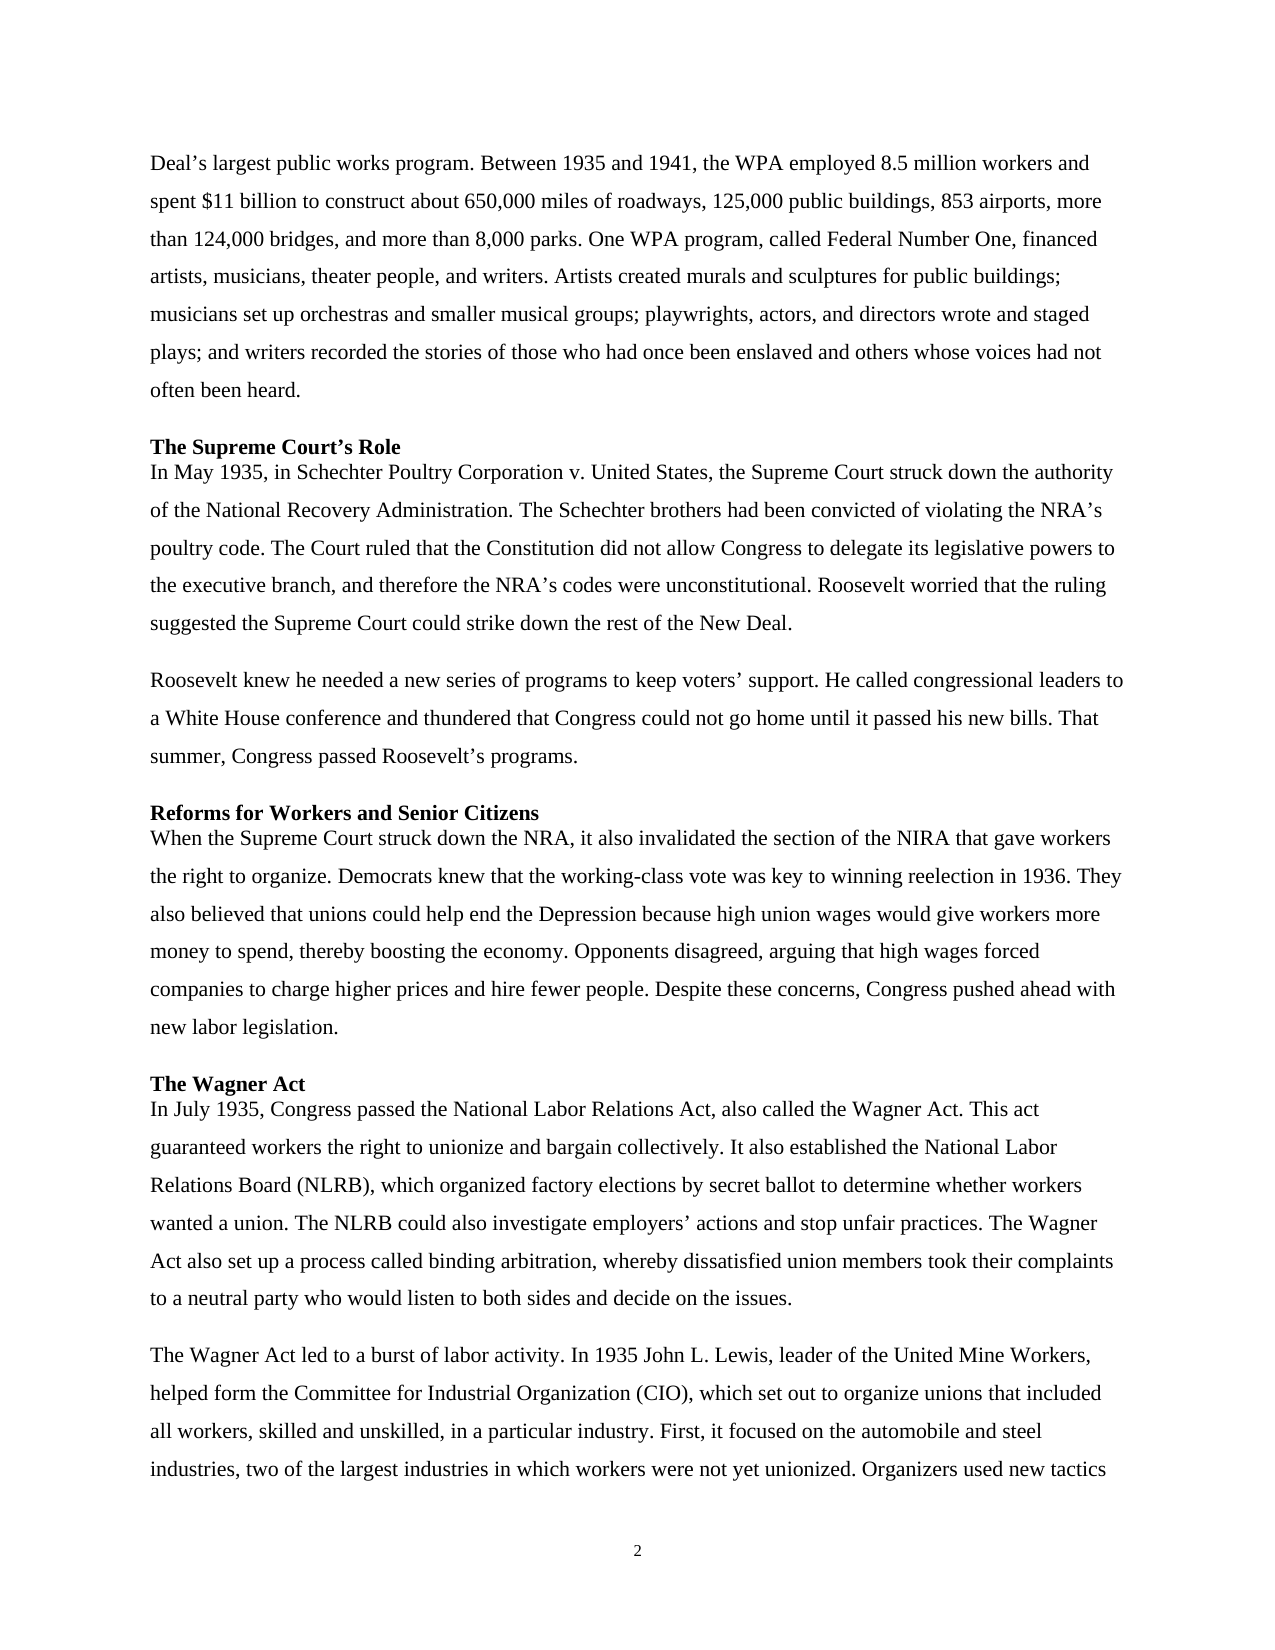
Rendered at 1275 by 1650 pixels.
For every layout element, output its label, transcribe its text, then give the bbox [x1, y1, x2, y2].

text The Wagner Act [150, 1071, 1125, 1096]
text Reforms for Workers and Senior Citizens [150, 800, 1125, 825]
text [150, 150, 1125, 402]
text In May 1935, in Schechter Poultry Corporation v. United States, the Supreme Court struck down the authority of the National Recovery Administration. The Schechter brothers had been convicted of violating the NRA’s poultry code. The Court ruled that the Constitution did not allow Congress to delegate its legislative powers to the executive branch, and therefore the NRA’s codes were unconstitutional. Roosevelt worried that the ruling suggested the Supreme Court could strike down the rest of the New Deal. [150, 459, 1125, 636]
text In July 1935, Congress passed the National Labor Relations Act, also called the Wagner Act. This act guaranteed workers the right to unionize and bargain collectively. It also established the National Labor Relations Board (NLRB), which organized factory elections by secret ballot to determine whether workers wanted a union. The NLRB could also investigate employers’ actions and stop unfair practices. The Wagner Act also set up a process called binding arbitration, whereby dissatisfied union members took their complaints to a neutral party who would listen to both sides and decide on the issues. [150, 1096, 1125, 1311]
text The Supreme Court’s Role [150, 434, 1125, 459]
text When the Supreme Court struck down the NRA, it also invalidated the section of the NIRA that gave workers the right to organize. Democrats knew that the working-class vote was key to winning reelection in 1936. They also believed that unions could help end the Depression because high union wages would give workers more money to spend, thereby boosting the economy. Opponents disagreed, arguing that high wages forced companies to charge higher prices and hire fewer people. Despite these concerns, Congress pushed ahead with new labor legislation. [150, 825, 1125, 1039]
text Roosevelt knew he needed a new series of programs to keep voters’ support. He called congressional leaders to a White House conference and thundered that Congress could not go home until it passed his new bills. That summer, Congress passed Roosevelt’s programs. [150, 667, 1125, 768]
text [150, 1342, 1125, 1481]
